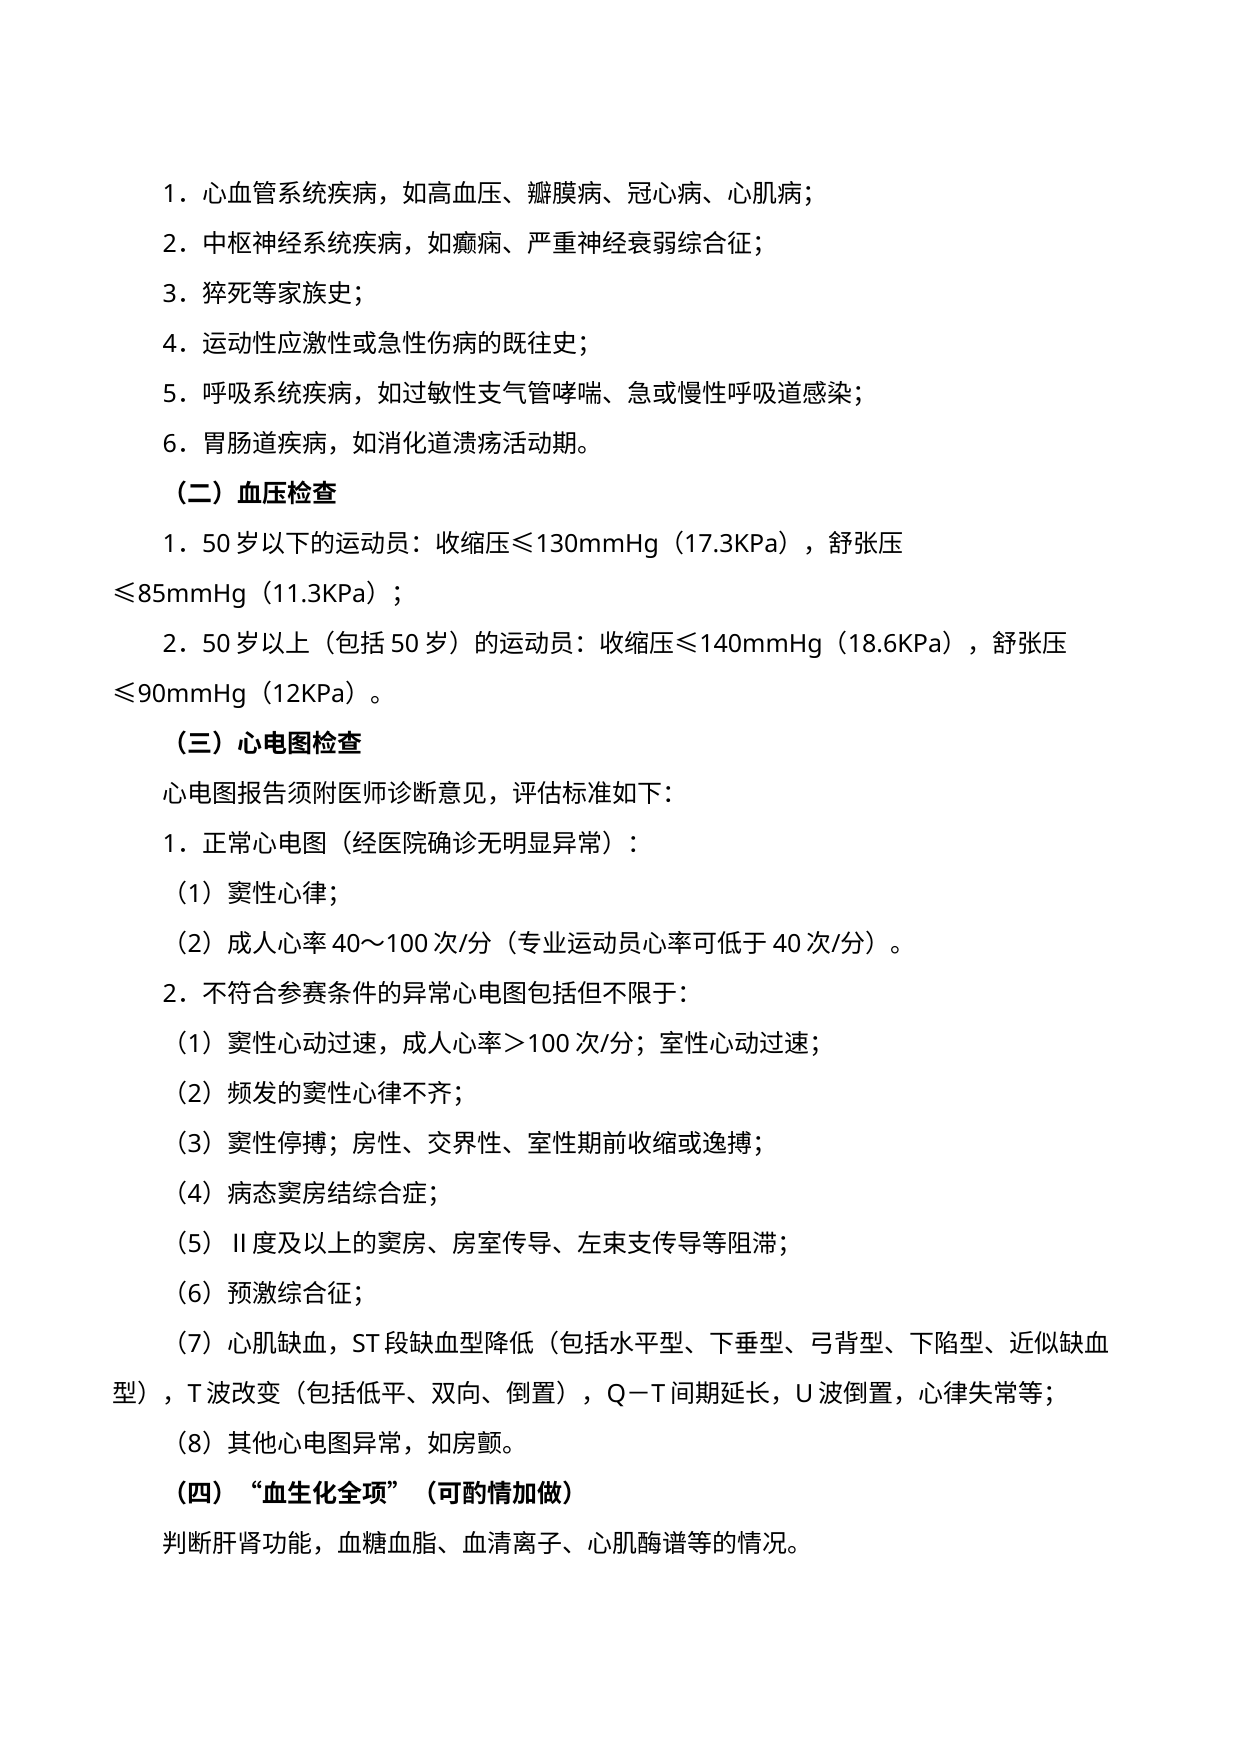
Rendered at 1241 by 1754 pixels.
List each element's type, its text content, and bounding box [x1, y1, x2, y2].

text （8）其他心电图异常，如房颤。 [112, 1412, 1128, 1462]
text 心电图报告须附医师诊断意见，评估标准如下： [112, 762, 1128, 812]
text （2）成人心率40～100次/分（专业运动员心率可低于40次/分）。 [112, 912, 1128, 962]
text （6）预激综合征； [112, 1262, 1128, 1312]
text （三）心电图检查 [112, 712, 1128, 762]
text 1．心血管系统疾病，如高血压、瓣膜病、冠心病、心肌病； [112, 162, 1128, 212]
text （2）频发的窦性心律不齐； [112, 1062, 1128, 1112]
text （1）窦性心动过速，成人心率＞100次/分；室性心动过速； [112, 1012, 1128, 1062]
text 5．呼吸系统疾病，如过敏性支气管哮喘、急或慢性呼吸道感染； [112, 362, 1128, 412]
text 3．猝死等家族史； [112, 262, 1128, 312]
text 2．中枢神经系统疾病，如癫痫、严重神经衰弱综合征； [112, 212, 1128, 262]
text 1．50岁以下的运动员：收缩压≤130mmHg（17.3KPa），舒张压≤85mmHg（11.3KPa）； [112, 512, 1128, 612]
text （四）“血生化全项”（可酌情加做） [112, 1462, 1128, 1512]
text （7）心肌缺血，ST段缺血型降低（包括水平型、下垂型、弓背型、下陷型、近似缺血型），T波改变（包括低平、双向、倒置），Q－T间期延长，U波倒置，心律失常等； [112, 1312, 1128, 1412]
text （3）窦性停搏；房性、交界性、室性期前收缩或逸搏； [112, 1112, 1128, 1162]
text （二）血压检查 [112, 462, 1128, 512]
text 4．运动性应激性或急性伤病的既往史； [112, 312, 1128, 362]
text 6．胃肠道疾病，如消化道溃疡活动期。 [112, 412, 1128, 462]
text （4）病态窦房结综合症； [112, 1162, 1128, 1212]
text （5）Ⅱ度及以上的窦房、房室传导、左束支传导等阻滞； [112, 1212, 1128, 1262]
text 2．50岁以上（包括50岁）的运动员：收缩压≤140mmHg（18.6KPa），舒张压≤90mmHg（12KPa）。 [112, 612, 1128, 712]
text （1）窦性心律； [112, 862, 1128, 912]
text 2．不符合参赛条件的异常心电图包括但不限于： [112, 962, 1128, 1012]
text 1．正常心电图（经医院确诊无明显异常）： [112, 812, 1128, 862]
text 判断肝肾功能，血糖血脂、血清离子、心肌酶谱等的情况。 [112, 1512, 1128, 1562]
